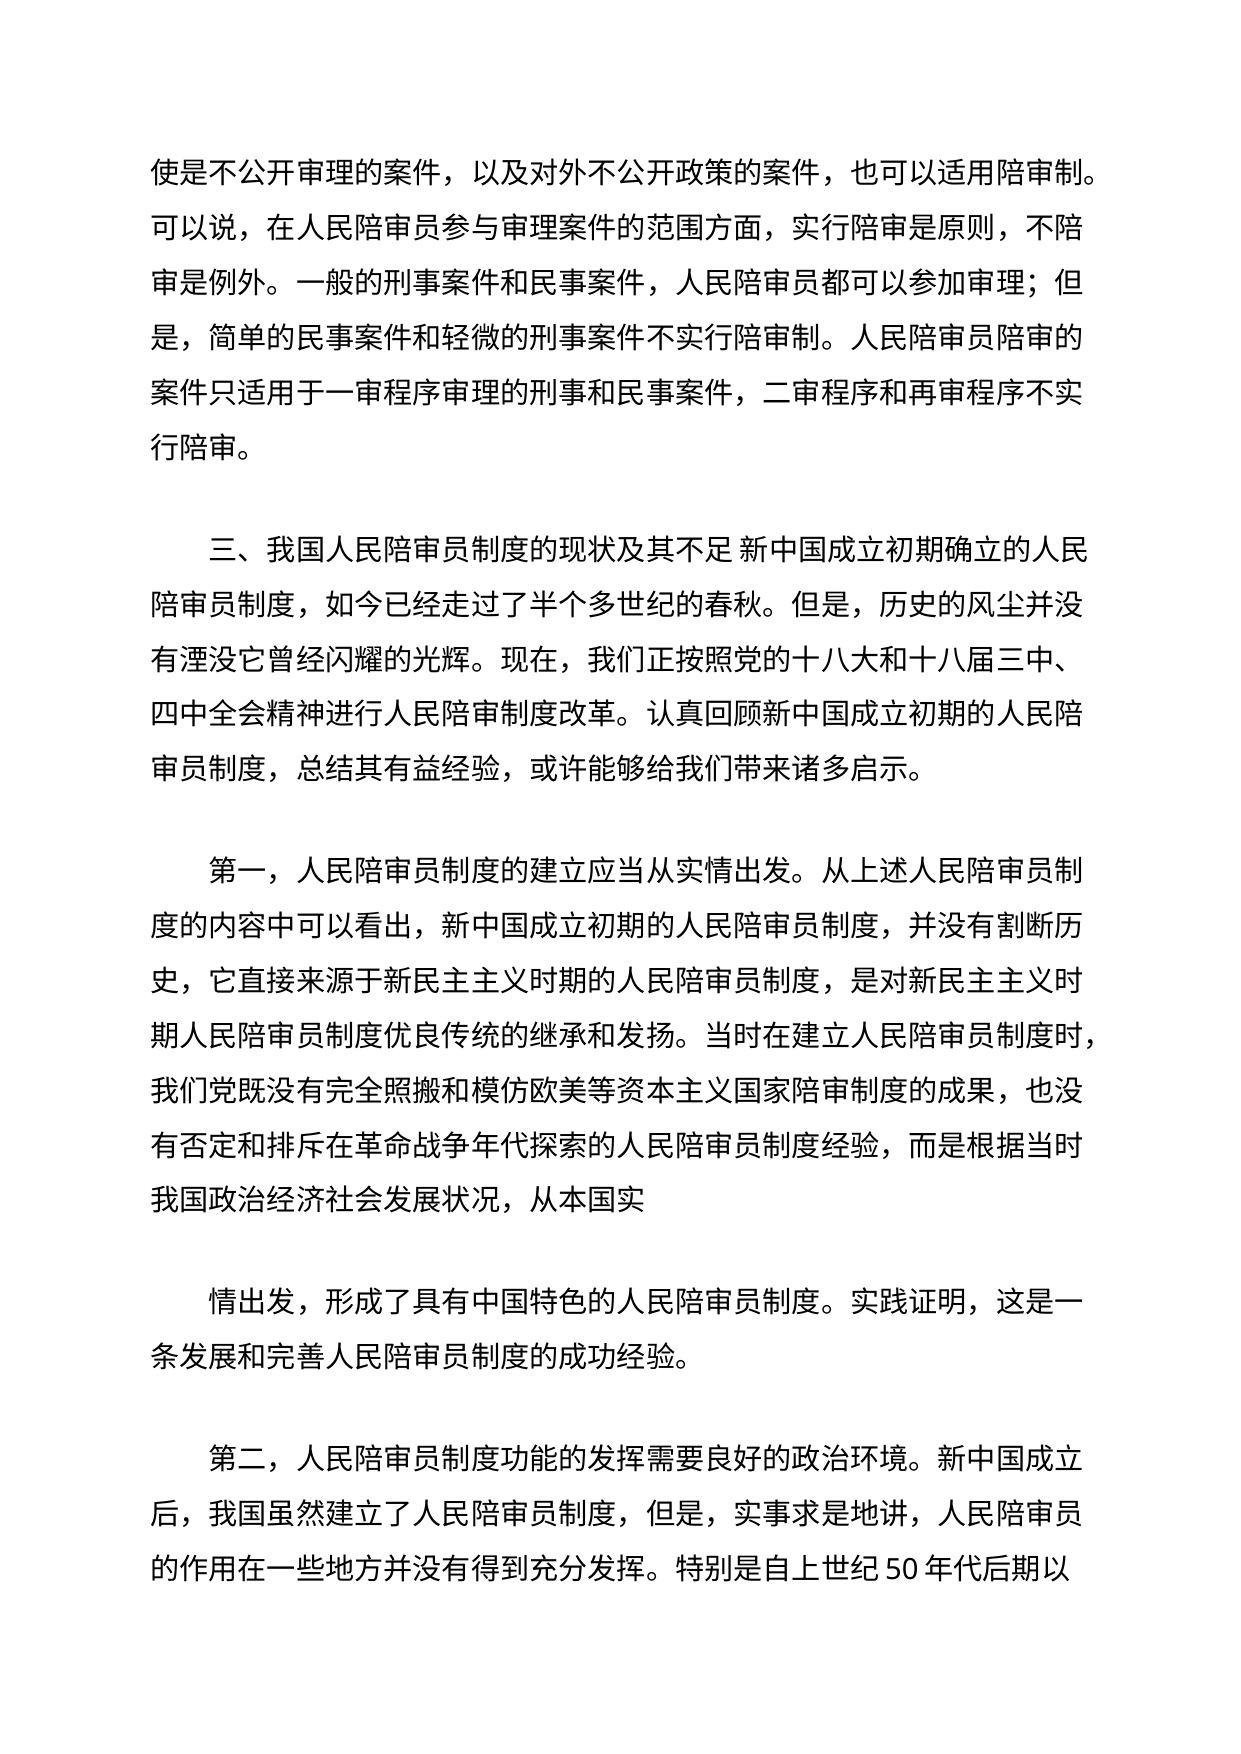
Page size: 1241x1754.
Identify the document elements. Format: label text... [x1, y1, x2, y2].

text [150, 150, 1090, 467]
text 三、我国人民陪审员制度的现状及其不足 新中国成立初期确立的人民陪审员制度，如今已经走过了半个多世纪的春秋。但是，历史的风尘并没有湮没它曾经闪耀的光辉。现在，我们正按照党的十八大和十八届三中、四中全会精神进行人民陪审制度改革。认真回顾新中国成立初期的人民陪审员制度，总结其有益经验，或许能够给我们带来诸多启示。 [150, 526, 1090, 788]
text 第一，人民陪审员制度的建立应当从实情出发。从上述人民陪审员制度的内容中可以看出，新中国成立初期的人民陪审员制度，并没有割断历史，它直接来源于新民主主义时期的人民陪审员制度，是对新民主主义时期人民陪审员制度优良传统的继承和发扬。当时在建立人民陪审员制度时，我们党既没有完全照搬和模仿欧美等资本主义国家陪审制度的成果，也没有否定和排斥在革命战争年代探索的人民陪审员制度经验，而是根据当时我国政治经济社会发展状况，从本国实 [150, 848, 1090, 1219]
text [150, 1435, 1090, 1588]
text 情出发，形成了具有中国特色的人民陪审员制度。实践证明，这是一条发展和完善人民陪审员制度的成功经验。 [150, 1279, 1090, 1376]
